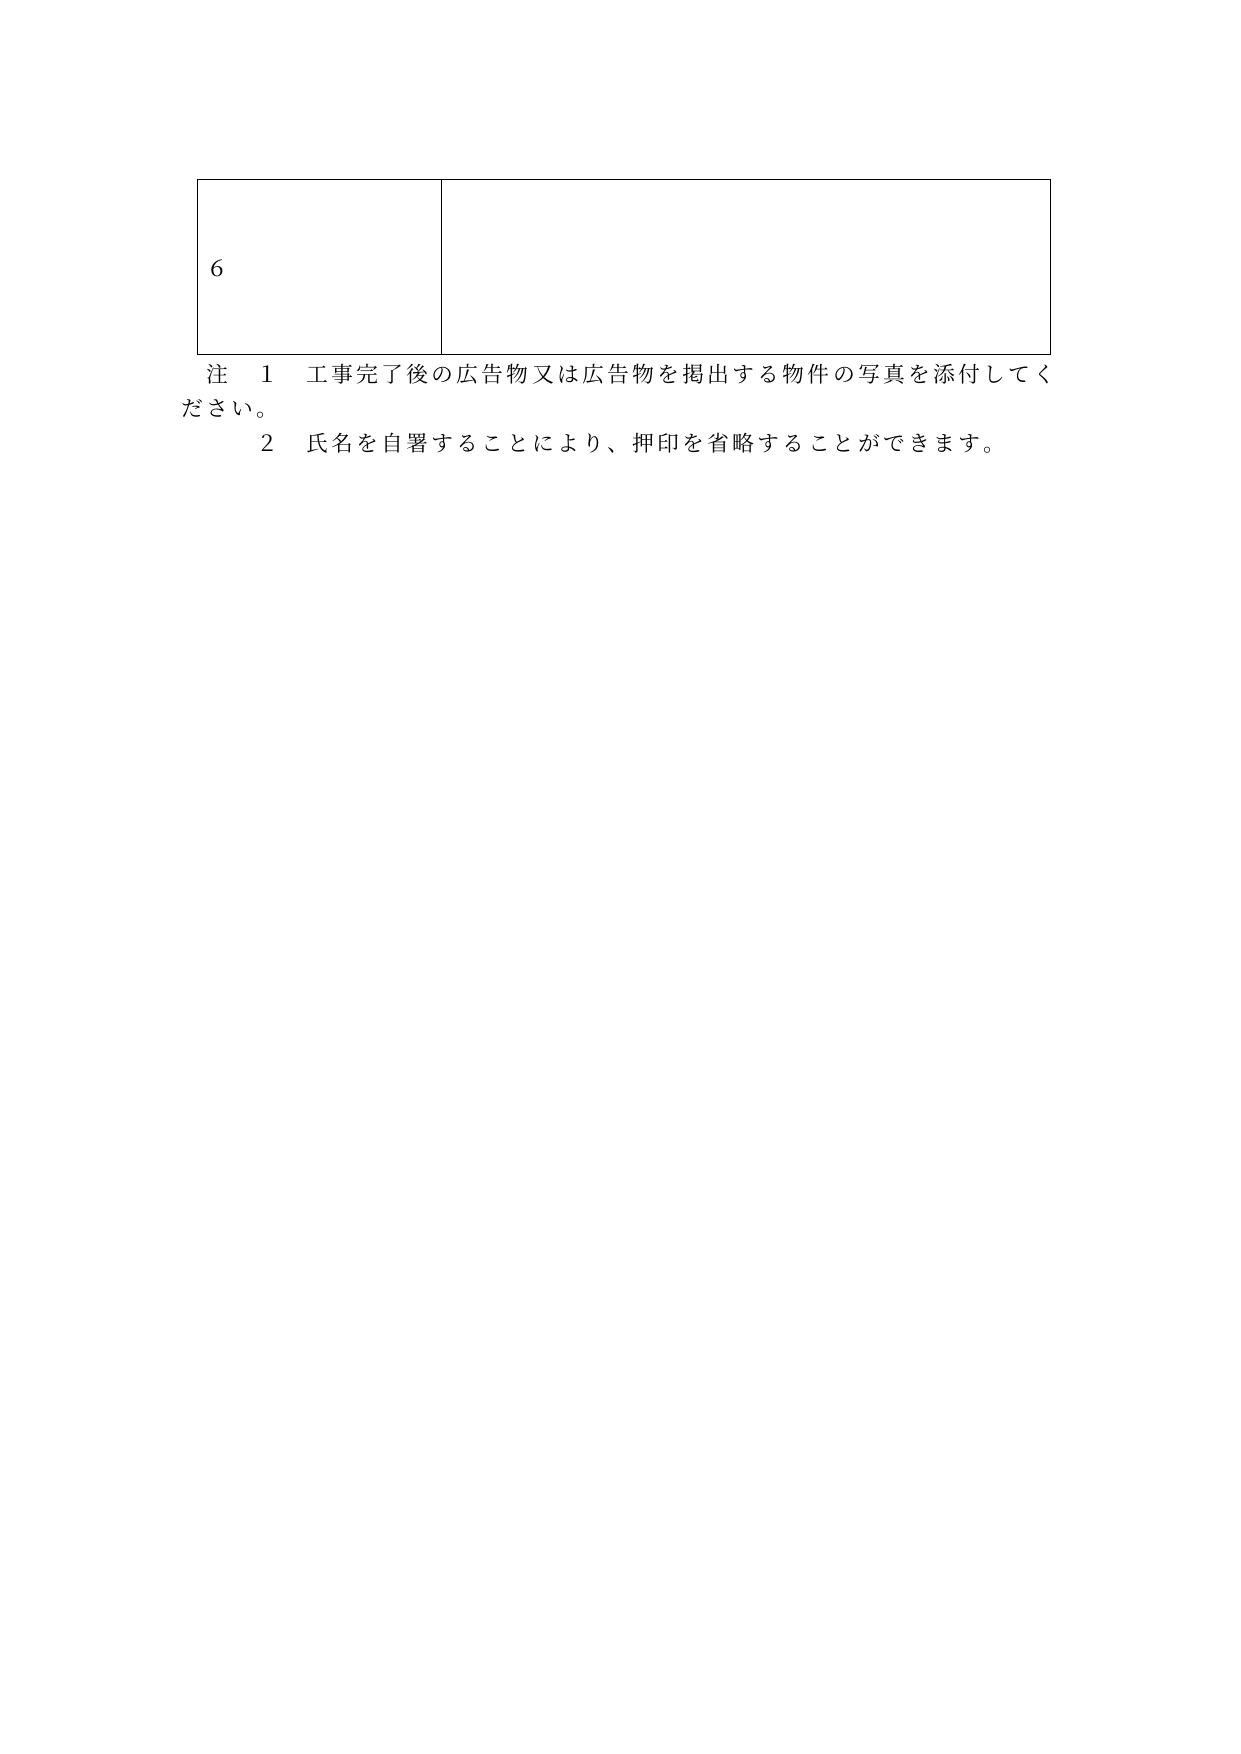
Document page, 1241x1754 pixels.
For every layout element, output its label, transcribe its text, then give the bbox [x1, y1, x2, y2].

text ２ 氏名を自署することにより、押印を省略することができます。 [181, 425, 1059, 460]
table_cell ６ [198, 180, 441, 354]
text 注 １ 工事完了後の広告物又は広告物を掲出する物件の写真を添付してください。 [181, 355, 1059, 425]
table_cell [442, 180, 1050, 354]
